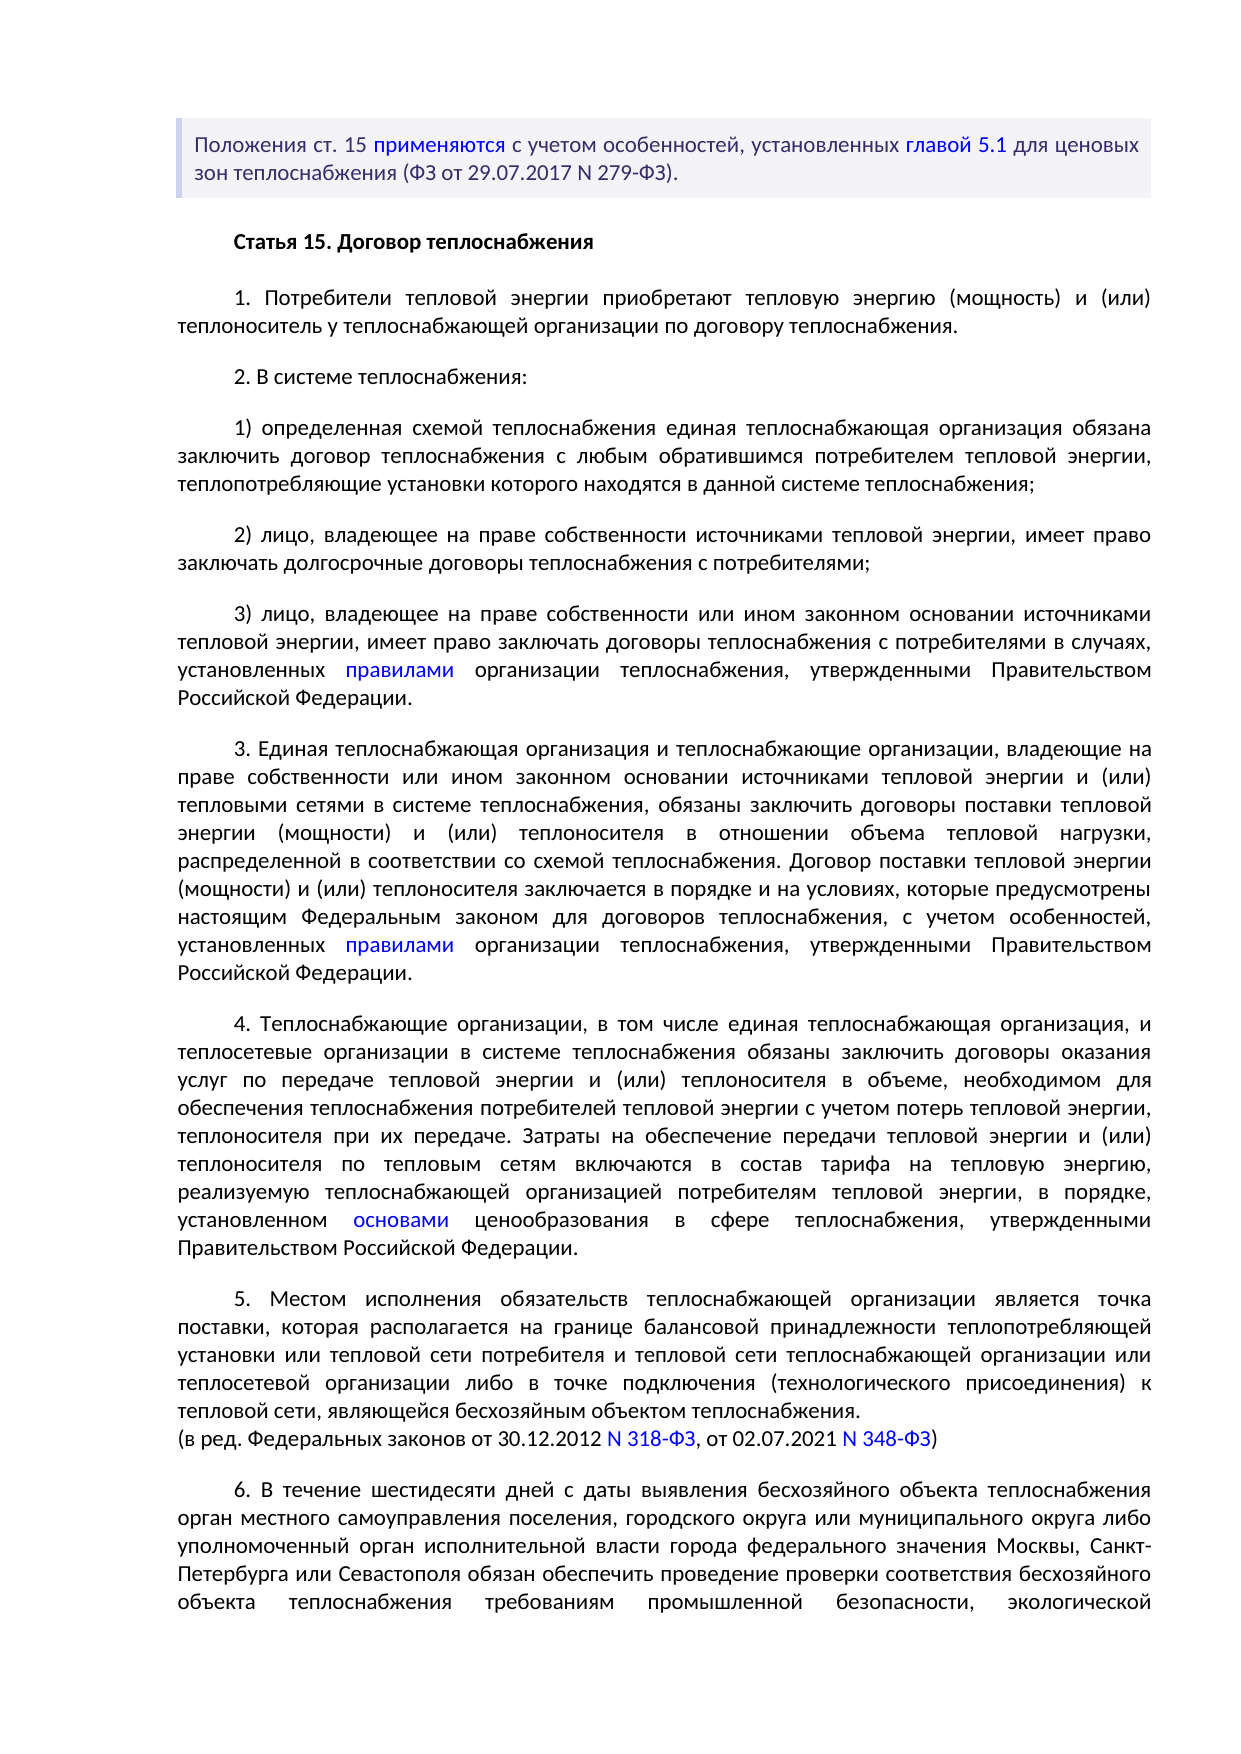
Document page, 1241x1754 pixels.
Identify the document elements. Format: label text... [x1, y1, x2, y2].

text 4. Теплоснабжающие организации, в том числе единая теплоснабжающая организация, и теплосетевые организации в системе теплоснабжения обязаны заключить договоры оказания услуг по передаче тепловой энергии и (или) теплоносителя в объеме, необходимом для обеспечения теплоснабжения потребителей тепловой энергии с учетом потерь тепловой энергии, теплоносителя при их передаче. Затраты на обеспечение передачи тепловой энергии и (или) теплоносителя по тепловым сетям включаются в состав тарифа на тепловую энергию, реализуемую теплоснабжающей организацией потребителям тепловой энергии, в порядке, установленном основами ценообразования в сфере теплоснабжения, утвержденными Правительством Российской Федерации. [177, 1009, 1152, 1261]
text 2. В системе теплоснабжения: [177, 362, 1152, 390]
title Статья 15. Договор теплоснабжения [177, 227, 1152, 255]
table_header [176, 118, 182, 198]
table_header [182, 118, 194, 198]
text 1. Потребители тепловой энергии приобретают тепловую энергию (мощность) и (или) теплоноситель у теплоснабжающей организации по договору теплоснабжения. [177, 283, 1152, 339]
text 3. Единая теплоснабжающая организация и теплоснабжающие организации, владеющие на праве собственности или ином законном основании источниками тепловой энергии и (или) тепловыми сетями в системе теплоснабжения, обязаны заключить договоры поставки тепловой энергии (мощности) и (или) теплоносителя в отношении объема тепловой нагрузки, распределенной в соответствии со схемой теплоснабжения. Договор поставки тепловой энергии (мощности) и (или) теплоносителя заключается в порядке и на условиях, которые предусмотрены настоящим Федеральным законом для договоров теплоснабжения, с учетом особенностей, установленных правилами организации теплоснабжения, утвержденными Правительством Российской Федерации. [177, 734, 1152, 986]
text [177, 1475, 1152, 1615]
text 2) лицо, владеющее на праве собственности источниками тепловой энергии, имеет право заключать долгосрочные договоры теплоснабжения с потребителями; [177, 520, 1152, 576]
text 5. Местом исполнения обязательств теплоснабжающей организации является точка поставки, которая располагается на границе балансовой принадлежности теплопотребляющей установки или тепловой сети потребителя и тепловой сети теплоснабжающей организации или теплосетевой организации либо в точке подключения (технологического присоединения) к тепловой сети, являющейся бесхозяйным объектом теплоснабжения. [177, 1284, 1152, 1424]
text 1) определенная схемой теплоснабжения единая теплоснабжающая организация обязана заключить договор теплоснабжения с любым обратившимся потребителем тепловой энергии, теплопотребляющие установки которого находятся в данной системе теплоснабжения; [177, 413, 1152, 497]
table_header [1139, 118, 1151, 198]
text (в ред. Федеральных законов от 30.12.2012 N 318-ФЗ, от 02.07.2021 N 348-ФЗ) [177, 1424, 1152, 1452]
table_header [194, 118, 1139, 198]
text 3) лицо, владеющее на праве собственности или ином законном основании источниками тепловой энергии, имеет право заключать договоры теплоснабжения с потребителями в случаях, установленных правилами организации теплоснабжения, утвержденными Правительством Российской Федерации. [177, 599, 1152, 711]
